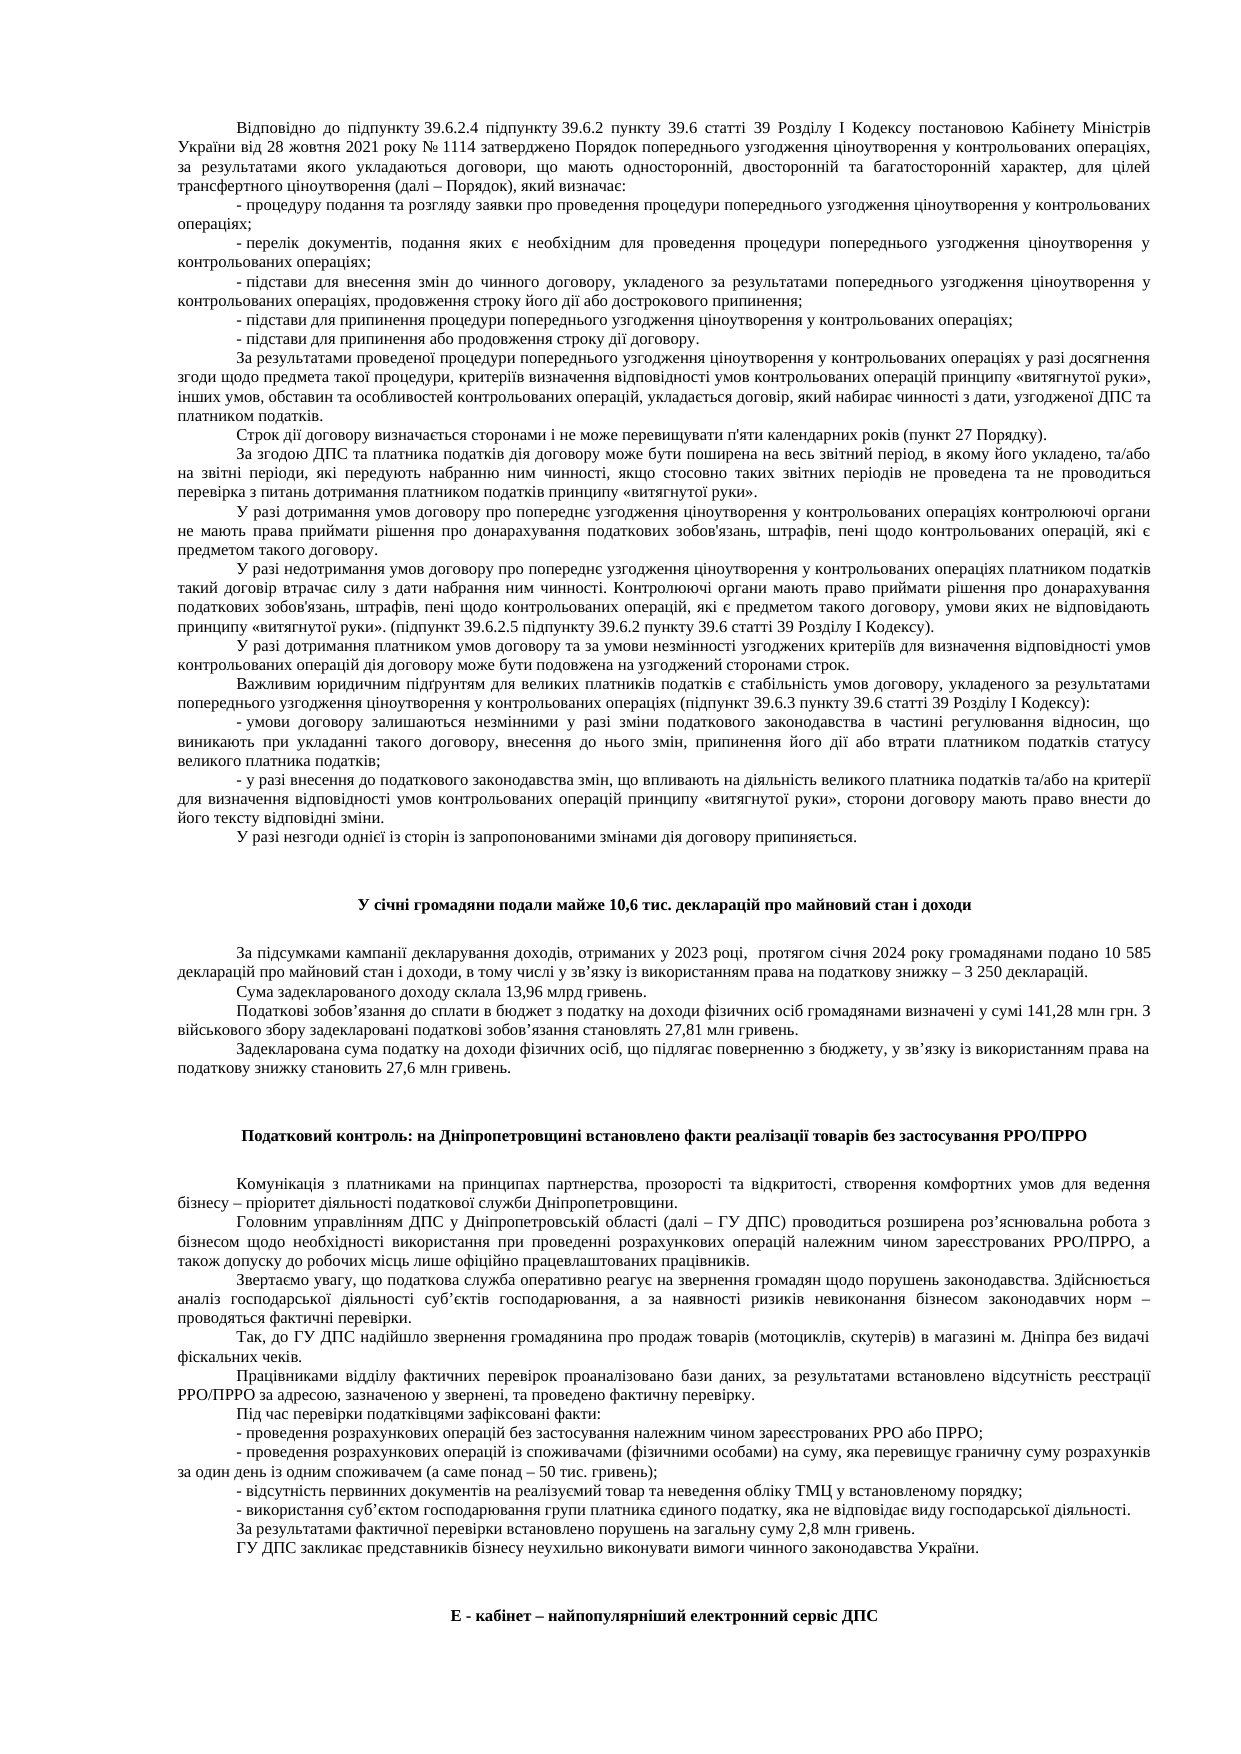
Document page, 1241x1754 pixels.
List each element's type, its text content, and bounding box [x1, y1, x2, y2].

text У разі дотримання умов договору про попереднє узгодження ціноутворення у контрольованих операціях контролюючі органи не мають права приймати рішення про донарахування податкових зобов'язань, штрафів, пені щодо контрольованих операцій, які є предметом такого договору. [177, 501, 1152, 559]
text У разі недотримання умов договору про попереднє узгодження ціноутворення у контрольованих операціях платником податків такий договір втрачає силу з дати набрання ним чинності. Контролюючі органи мають право приймати рішення про донарахування податкових зобов'язань, штрафів, пені щодо контрольованих операцій, які є предметом такого договору, умови яких не відповідають принципу «витягнутої руки». (підпункт 39.6.2.5 підпункту 39.6.2 пункту 39.6 статті 39 Розділу І Кодексу). [177, 559, 1152, 636]
text Комунікація з платниками на принципах партнерства, прозорості та відкритості, створення комфортних умов для ведення бізнесу – пріоритет діяльності податкової служби Дніпропетровщини. [177, 1174, 1152, 1212]
text Так, до ГУ ДПС надійшло звернення громадянина про продаж товарів (мотоциклів, скутерів) в магазині м. Дніпра без видачі фіскальних чеків. [177, 1327, 1152, 1366]
text У разі незгоди однієї із сторін із запропонованими змінами дія договору припиняється. [177, 827, 1152, 846]
text Відповідно до підпункту 39.6.2.4 підпункту 39.6.2 пункту 39.6 статті 39 Розділу І Кодексу постановою Кабінету Міністрів України від 28 жовтня 2021 року № 1114 затверджено Порядок попереднього узгодження ціноутворення у контрольованих операціях, за результатами якого укладаються договори, що мають односторонній, двосторонній та багатосторонній характер, для цілей трансфертного ціноутворення (далі – Порядок), який визначає: [177, 118, 1152, 195]
text Головним управлінням ДПС у Дніпропетровській області (далі – ГУ ДПС) проводиться розширена роз’яснювальна робота з бізнесом щодо необхідності використання при проведенні розрахункових операцій належним чином зареєстрованих РРО/ПРРО, а також допуску до робочих місць лише офіційно працевлаштованих працівників. [177, 1212, 1152, 1270]
text - використання суб’єктом господарювання групи платника єдиного податку, яка не відповідає виду господарської діяльності. [177, 1500, 1152, 1519]
text - процедуру подання та розгляду заявки про проведення процедури попереднього узгодження ціноутворення у контрольованих операціях; [177, 195, 1152, 233]
text Під час перевірки податківцями зафіксовані факти: [177, 1404, 1152, 1423]
text Строк дії договору визначається сторонами і не може перевищувати п'яти календарних років (пункт 27 Порядку). [177, 425, 1152, 444]
text - підстави для припинення або продовження строку дії договору. [177, 329, 1152, 348]
text - проведення розрахункових операцій із споживачами (фізичними особами) на суму, яка перевищує граничну суму розрахунків за один день із одним споживачем (а саме понад – 50 тис. гривень); [177, 1442, 1152, 1481]
text ГУ ДПС закликає представників бізнесу неухильно виконувати вимоги чинного законодавства України. [177, 1538, 1152, 1557]
text За результатами проведеної процедури попереднього узгодження ціноутворення у контрольованих операціях у разі досягнення згоди щодо предмета такої процедури, критеріїв визначення відповідності умов контрольованих операцій принципу «витягнутої руки», інших умов, обставин та особливостей контрольованих операцій, укладається договір, який набирає чинності з дати, узгодженої ДПС та платником податків. [177, 348, 1152, 425]
text - відсутність первинних документів на реалізуємий товар та неведення обліку ТМЦ у встановленому порядку; [177, 1481, 1152, 1500]
text За підсумками кампанії декларування доходів, отриманих у 2023 році, протягом січня 2024 року громадянами подано 10 585 декларацій про майновий стан і доходи, в тому числі у зв’язку із використанням права на податкову знижку – 3 250 декларацій. [177, 943, 1152, 981]
text Звертаємо увагу, що податкова служба оперативно реагує на звернення громадян щодо порушень законодавства. Здійснюється аналіз господарської діяльності суб’єктів господарювання, а за наявності ризиків невиконання бізнесом законодавчих норм – проводяться фактичні перевірки. [177, 1270, 1152, 1327]
text - перелік документів, подання яких є необхідним для проведення процедури попереднього узгодження ціноутворення у контрольованих операціях; [177, 233, 1152, 271]
text За згодою ДПС та платника податків дія договору може бути поширена на весь звітний період, в якому його укладено, та/або на звітні періоди, які передують набранню ним чинності, якщо стосовно таких звітних періодів не проведена та не проводиться перевірка з питань дотримання платником податків принципу «витягнутої руки». [177, 444, 1152, 501]
text За результатами фактичної перевірки встановлено порушень на загальну суму 2,8 млн гривень. [177, 1519, 1152, 1538]
text Податкові зобов’язання до сплати в бюджет з податку на доходи фізичних осіб громадянами визначені у сумі 141,28 млн грн. З військового збору задекларовані податкові зобов’язання становлять 27,81 млн гривень. [177, 1001, 1152, 1039]
text - у разі внесення до податкового законодавства змін, що впливають на діяльність великого платника податків та/або на критерії для визначення відповідності умов контрольованих операцій принципу «витягнутої руки», сторони договору мають право внести до його тексту відповідні зміни. [177, 770, 1152, 827]
text Важливим юридичним підґрунтям для великих платників податків є стабільність умов договору, укладеного за результатами попереднього узгодження ціноутворення у контрольованих операціях (підпункт 39.6.3 пункту 39.6 статті 39 Розділу І Кодексу): [177, 674, 1152, 712]
text У січні громадяни подали майже 10,6 тис. декларацій про майновий стан і доходи [177, 895, 1152, 914]
text Задекларована сума податку на доходи фізичних осіб, що підлягає поверненню з бюджету, у зв’язку із використанням права на податкову знижку становить 27,6 млн гривень. [177, 1039, 1152, 1077]
text Працівниками відділу фактичних перевірок проаналізовано бази даних, за результатами встановлено відсутність реєстрації РРО/ПРРО за адресою, зазначеною у звернені, та проведено фактичну перевірку. [177, 1366, 1152, 1404]
text - підстави для припинення процедури попереднього узгодження ціноутворення у контрольованих операціях; [177, 310, 1152, 329]
text У разі дотримання платником умов договору та за умови незмінності узгоджених критеріїв для визначення відповідності умов контрольованих операцій дія договору може бути подовжена на узгоджений сторонами строк. [177, 636, 1152, 674]
text - підстави для внесення змін до чинного договору, укладеного за результатами попереднього узгодження ціноутворення у контрольованих операціях, продовження строку його дії або дострокового припинення; [177, 271, 1152, 310]
text - проведення розрахункових операцій без застосування належним чином зареєстрованих РРО або ПРРО; [177, 1423, 1152, 1442]
text - умови договору залишаються незмінними у разі зміни податкового законодавства в частині регулювання відносин, що виникають при укладанні такого договору, внесення до нього змін, припинення його дії або втрати платником податків статусу великого платника податків; [177, 712, 1152, 770]
text Е - кабінет – найпопулярніший електронний сервіс ДПС [177, 1606, 1152, 1625]
text Податковий контроль: на Дніпропетровщині встановлено факти реалізації товарів без застосування РРО/ПРРО [177, 1126, 1152, 1145]
text Сума задекларованого доходу склала 13,96 млрд гривень. [177, 981, 1152, 1001]
